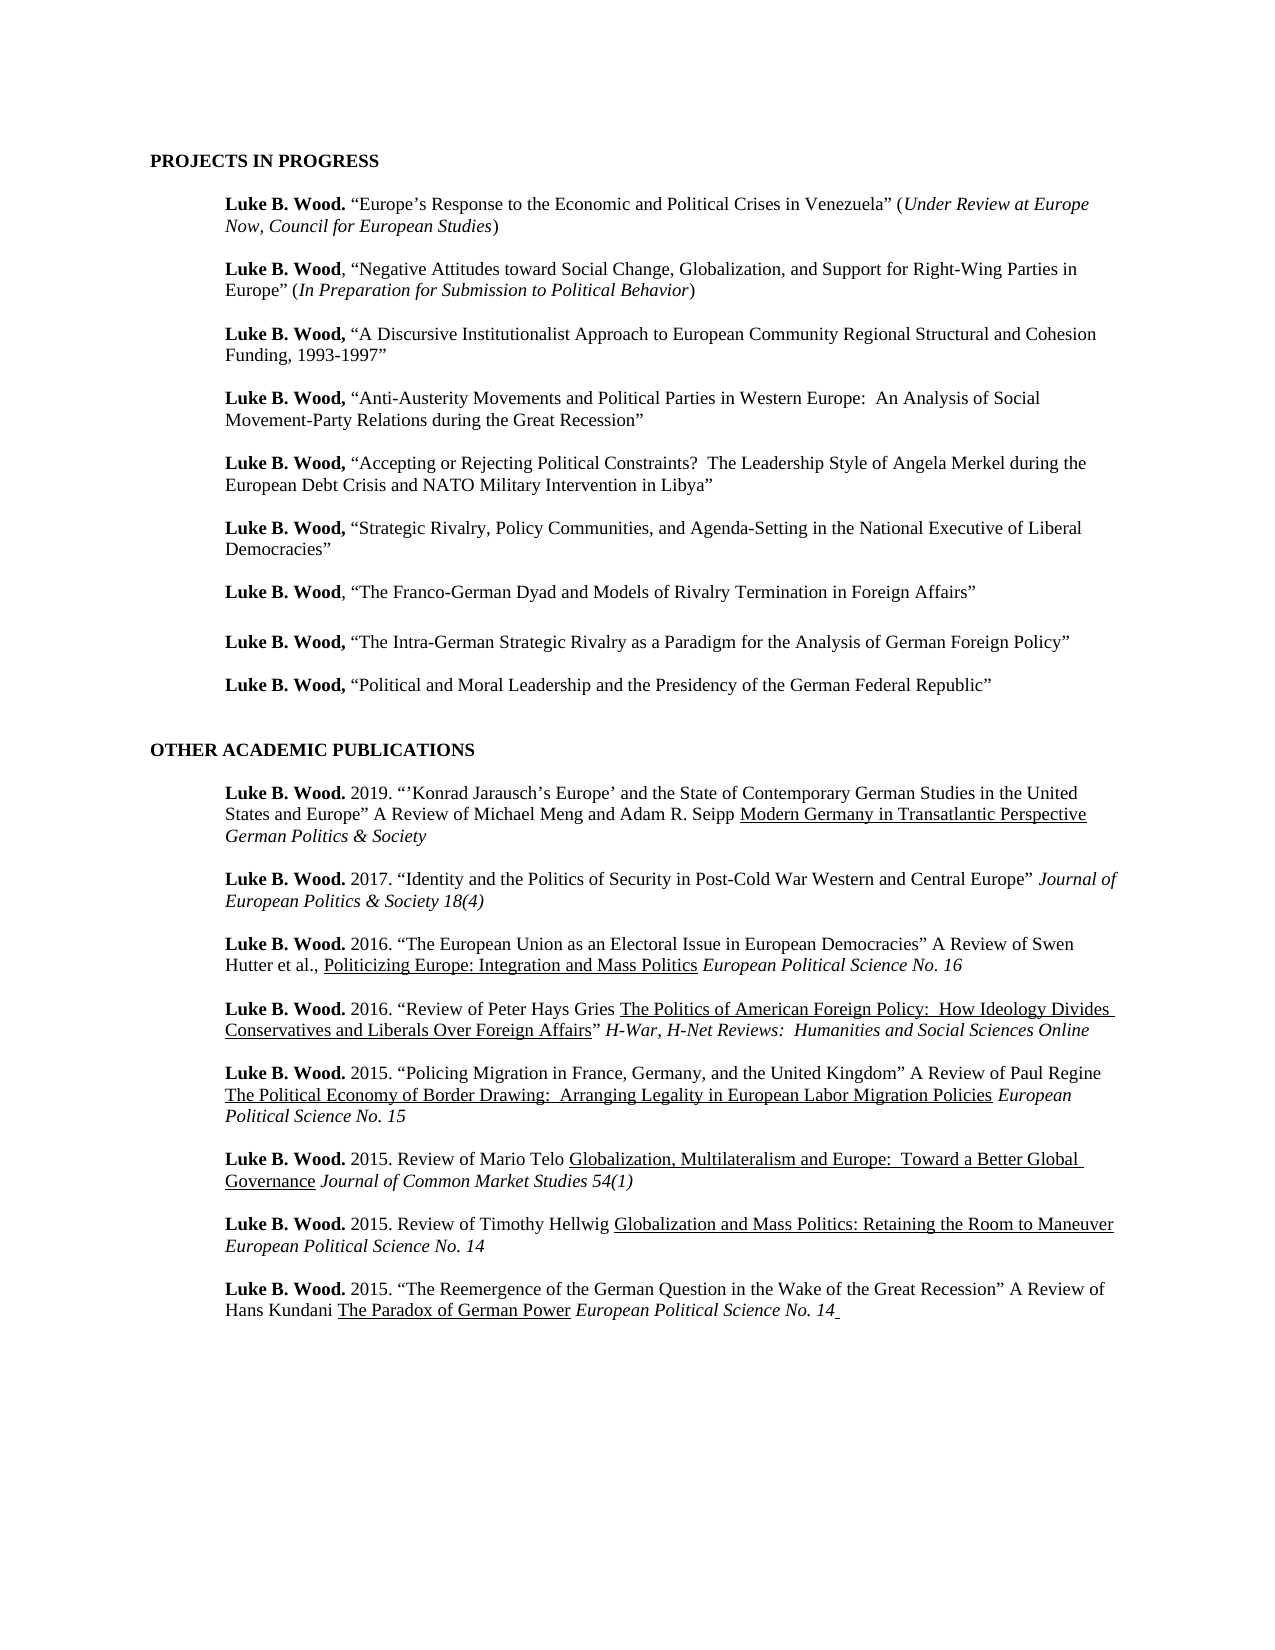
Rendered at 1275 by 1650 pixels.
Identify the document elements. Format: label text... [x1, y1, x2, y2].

text Luke B. Wood. 2019. “’Konrad Jarausch’s Europe’ and the State of Contemporary German Studies in the United States and Europe” A Review of Michael Meng and Adam R. Seipp Modern Germany in Transatlantic Perspective German Politics & Society [225, 782, 1125, 846]
text Luke B. Wood, “The Intra-German Strategic Rivalry as a Paradigm for the Analysis of German Foreign Policy” [225, 631, 1125, 652]
text Luke B. Wood. “Europe’s Response to the Economic and Political Crises in Venezuela” (Under Review at Europe Now, Council for European Studies) [225, 193, 1125, 236]
text Luke B. Wood. 2015. Review of Timothy Hellwig Globalization and Mass Politics: Retaining the Room to Maneuver European Political Science No. 14 [225, 1213, 1125, 1256]
text Luke B. Wood. 2016. “The European Union as an Electoral Issue in European Democracies” A Review of Swen Hutter et al., Politicizing Europe: Integration and Mass Politics European Political Science No. 16 [225, 933, 1125, 976]
text Luke B. Wood, “A Discursive Institutionalist Approach to European Community Regional Structural and Cohesion Funding, 1993-1997” [225, 322, 1125, 366]
text Luke B. Wood, “The Franco-German Dyad and Models of Rivalry Termination in Foreign Affairs” [225, 581, 1125, 603]
text Luke B. Wood, “Accepting or Rejecting Political Constraints? The Leadership Style of Angela Merkel during the European Debt Crisis and NATO Military Intervention in Libya” [225, 452, 1125, 495]
text Luke B. Wood. 2015. Review of Mario Telo Globalization, Multilateralism and Europe: Toward a Better Global Governance Journal of Common Market Studies 54(1) [225, 1148, 1125, 1191]
text Luke B. Wood. 2015. “The Reemergence of the German Question in the Wake of the Great Recession” A Review of Hans Kundani The Paradox of German Power European Political Science No. 14 [225, 1278, 1125, 1321]
text Luke B. Wood, “Strategic Rivalry, Policy Communities, and Agenda-Setting in the National Executive of Liberal Democracies” [225, 517, 1125, 560]
text Luke B. Wood, “Political and Moral Leadership and the Presidency of the German Federal Republic” [225, 674, 1125, 696]
text Luke B. Wood. 2016. “Review of Peter Hays Gries The Politics of American Foreign Policy: How Ideology Divides Conservatives and Liberals Over Foreign Affairs” H-War, H-Net Reviews: Humanities and Social Sciences Online [225, 997, 1125, 1041]
text Luke B. Wood. 2017. “Identity and the Politics of Security in Post-Cold War Western and Central Europe” Journal of European Politics & Society 18(4) [225, 868, 1125, 911]
text Luke B. Wood. 2015. “Policing Migration in France, Germany, and the United Kingdom” A Review of Paul Regine The Political Economy of Border Drawing: Arranging Legality in European Labor Migration Policies European Political Science No. 15 [225, 1062, 1125, 1127]
text Luke B. Wood, “Anti-Austerity Movements and Political Parties in Western Europe: An Analysis of Social Movement-Party Relations during the Great Recession” [225, 387, 1125, 430]
text Luke B. Wood, “Negative Attitudes toward Social Change, Globalization, and Support for Right-Wing Parties in Europe” (In Preparation for Submission to Political Behavior) [225, 258, 1125, 301]
text OTHER ACADEMIC PUBLICATIONS [150, 739, 1125, 760]
text PROJECTS IN PROGRESS [150, 150, 1125, 172]
